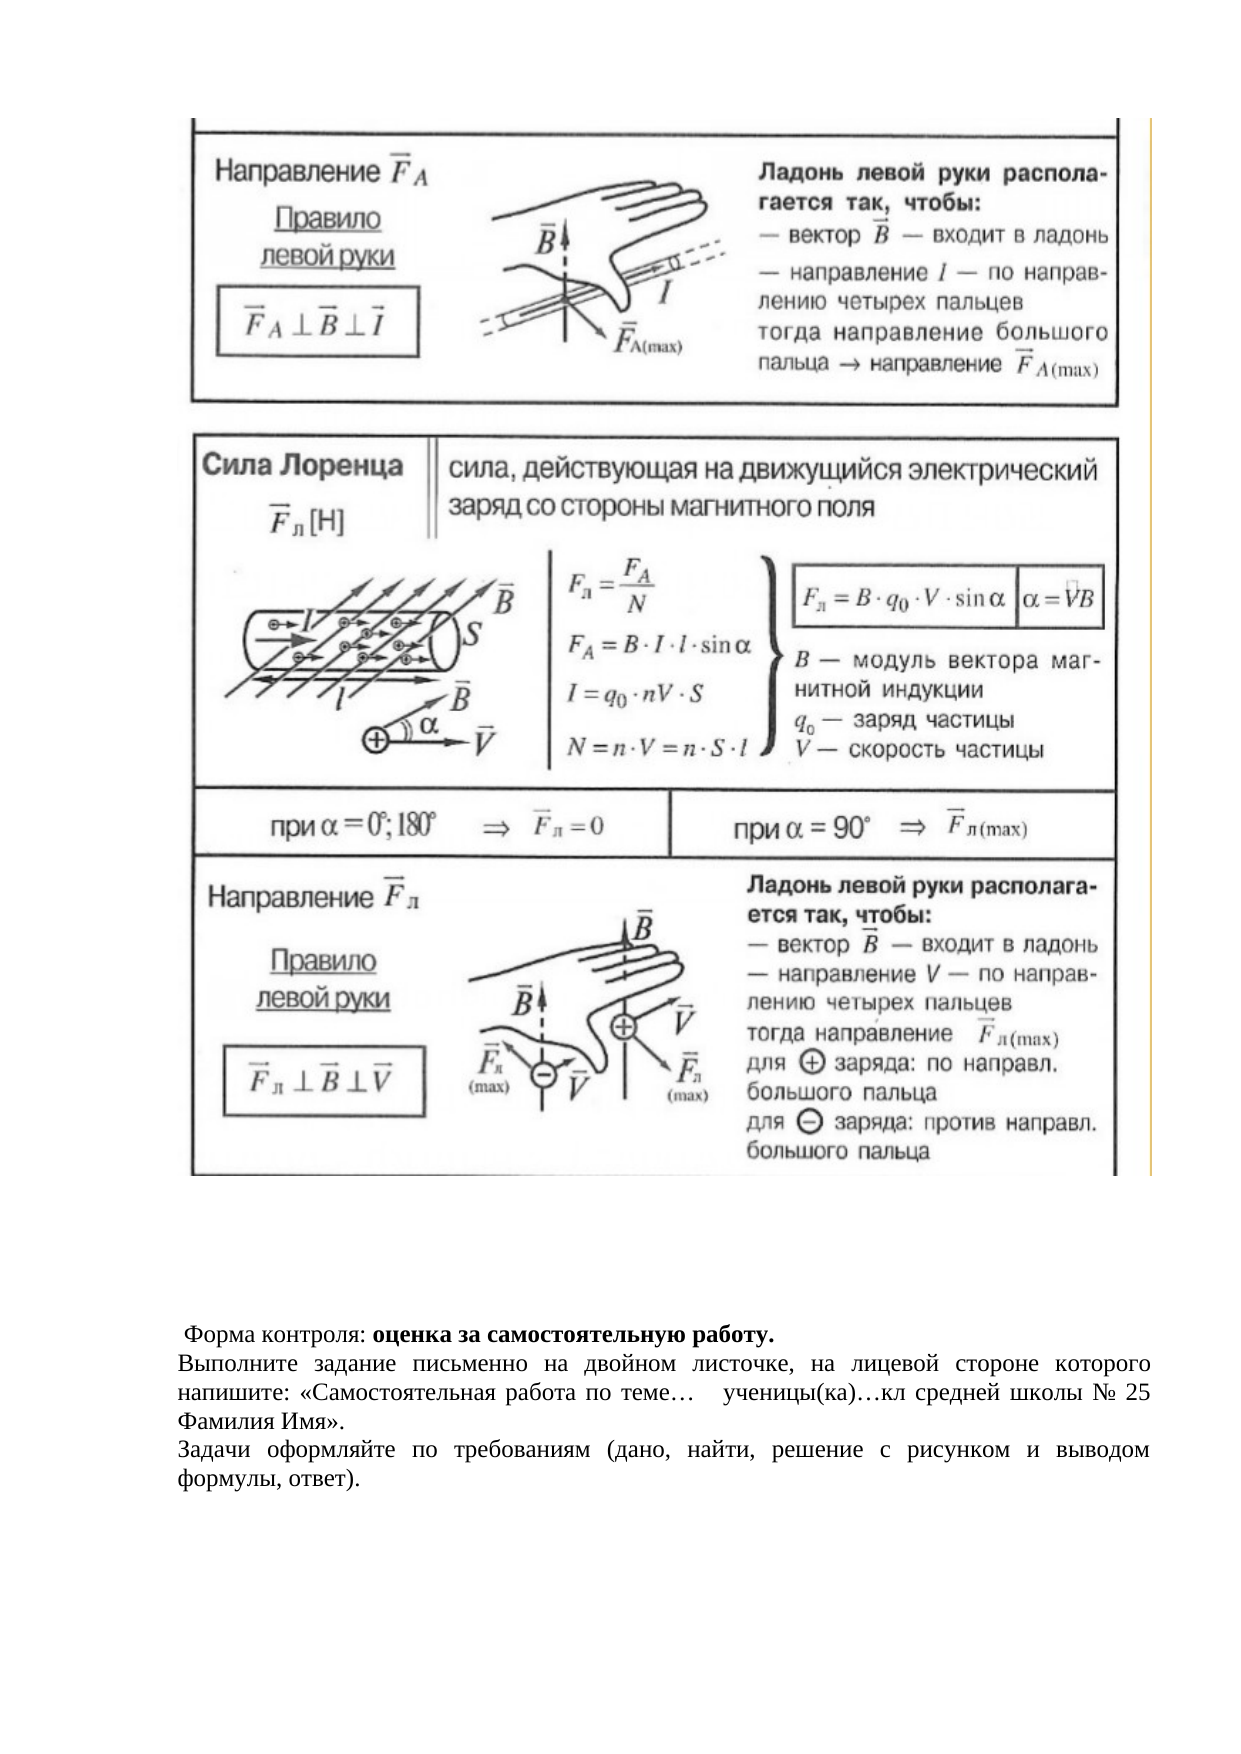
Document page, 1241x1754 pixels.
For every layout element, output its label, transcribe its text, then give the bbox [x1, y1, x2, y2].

text Задачи оформляйте по требованиям (дано, найти, решение с рисунком и выводом формулы, ответ). [177, 1434, 1152, 1492]
picture [177, 118, 1152, 1176]
text Выполните задание письменно на двойном листочке, на лицевой стороне которого напишите: «Самостоятельная работа по теме… ученицы(ка)…кл средней школы № 25 Фамилия Имя». [177, 1348, 1152, 1434]
text Форма контроля: оценка за самостоятельную работу. [177, 1319, 1152, 1348]
